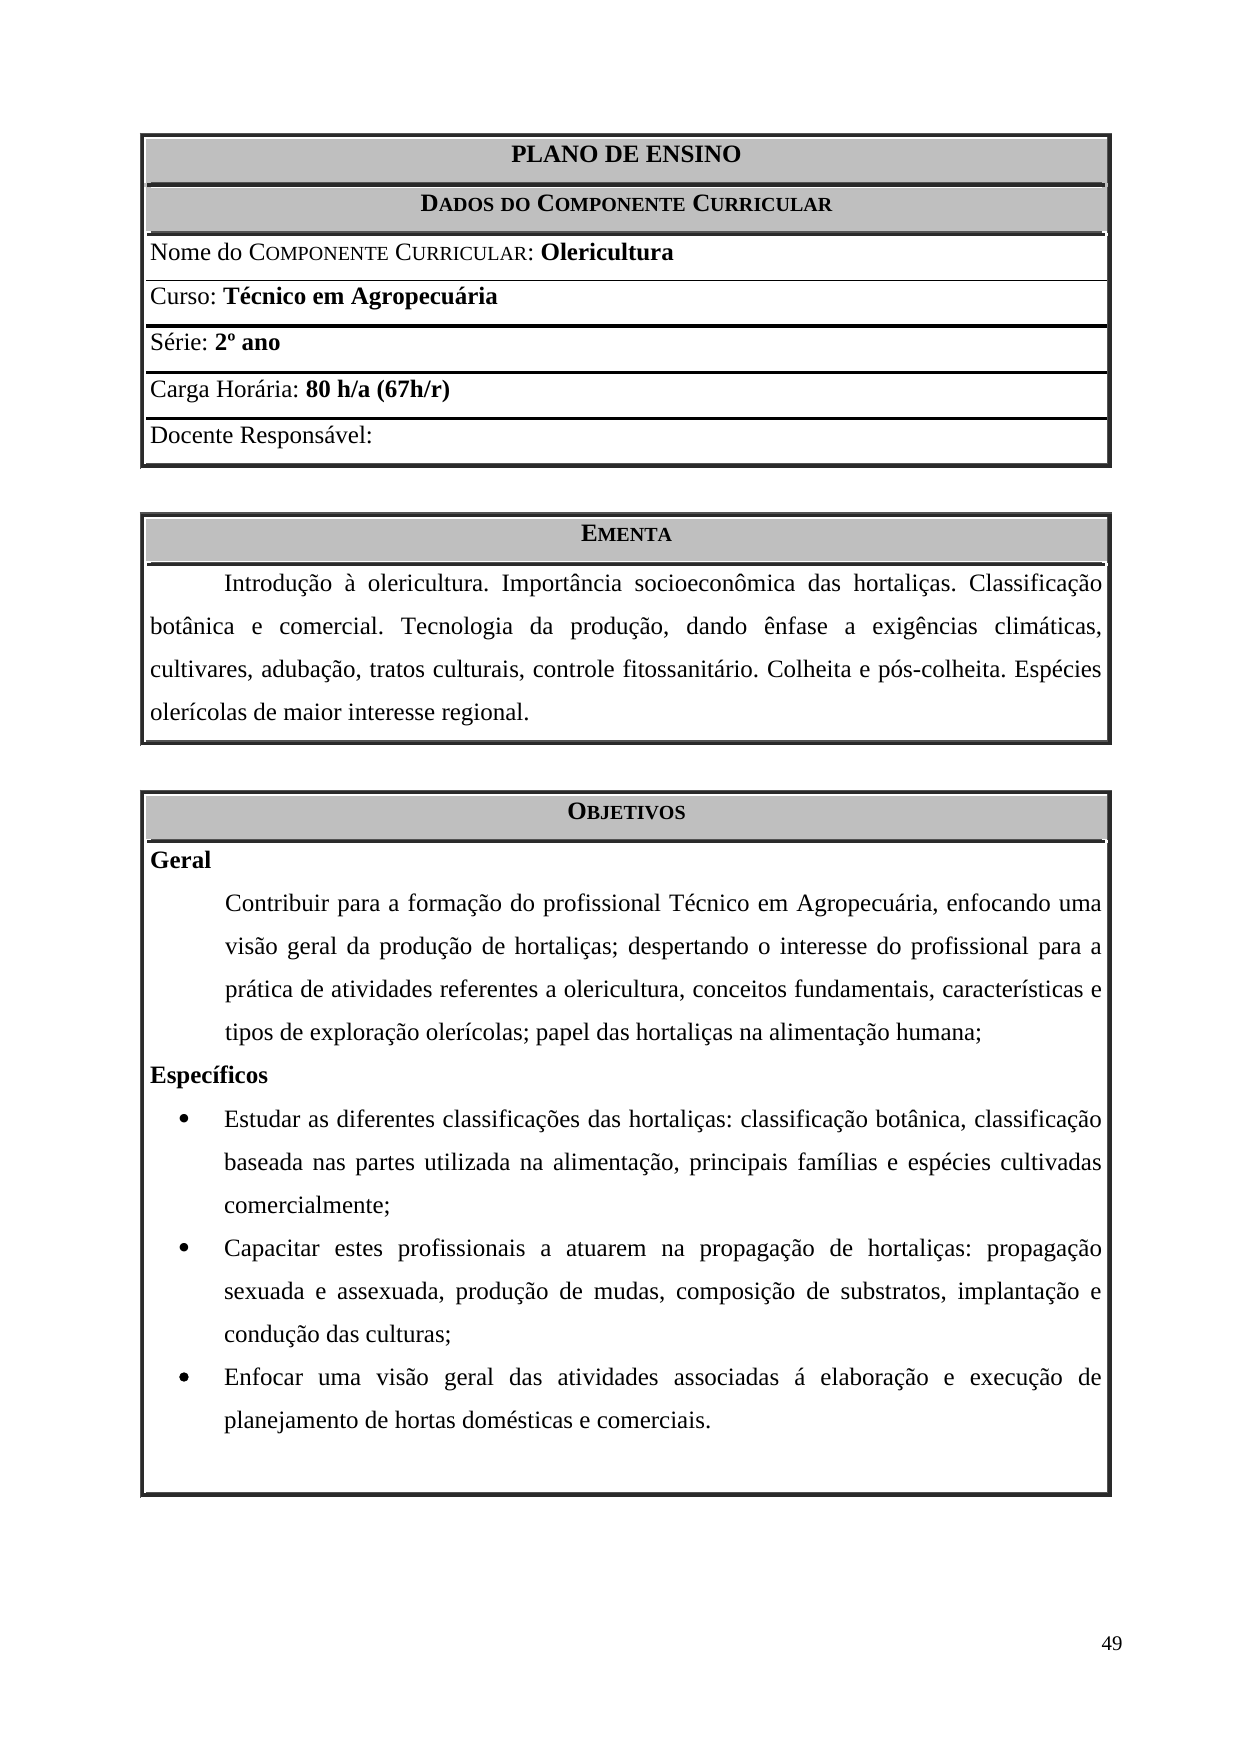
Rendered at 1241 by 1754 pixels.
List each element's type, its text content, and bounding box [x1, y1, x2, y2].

table_cell Carga Horária: 80 h/a (67h/r) [146, 374, 1107, 417]
table_cell Série: 2º ano [146, 328, 1107, 371]
table_cell Geral Contribuir para a formação do profissional Técnico em Agropecuária, enfocando uma visão geral da produção de hortaliças; despertando o interesse do profissional para a prática de atividades referentes a olericultura, conceitos fundamentais, características e tipos de exploração olerícolas; papel das hortaliças na alimentação humana; Específicos Estudar as diferentes classificações das hortaliças: classificação botânica, classificação baseada nas partes utilizada na alimentação, principais famílias e espécies cultivadas comercialmente; Capacitar estes profissionais a atuarem na propagação de hortaliças: propagação sexuada e assexuada, produção de mudas, composição de substratos, implantação e condução das culturas; Enfocar uma visão geral das atividades associadas á elaboração e execução de planejamento de hortas domésticas e comerciais. [144, 839, 1108, 1492]
table_cell Nome do Componente Curricular: Olericultura [144, 231, 1108, 280]
table_header Objetivos [146, 796, 1107, 839]
table_cell Curso: Técnico em Agropecuária [146, 281, 1107, 324]
table_cell Introdução à olericultura. Importância socioeconômica das hortaliças. Classificação botânica e comercial. Tecnologia da produção, dando ênfase a exigências climáticas, cultivares, adubação, tratos culturais, controle fitossanitário. Colheita e pós-colheita. Espécies olerícolas de maior interesse regional. [144, 561, 1108, 740]
table_cell Dados do Componente Curricular [144, 182, 1108, 231]
table_cell Docente Responsável: [146, 420, 1107, 463]
table_header PLANO DE ENSINO [146, 139, 1107, 182]
table_header Ementa [146, 519, 1107, 561]
